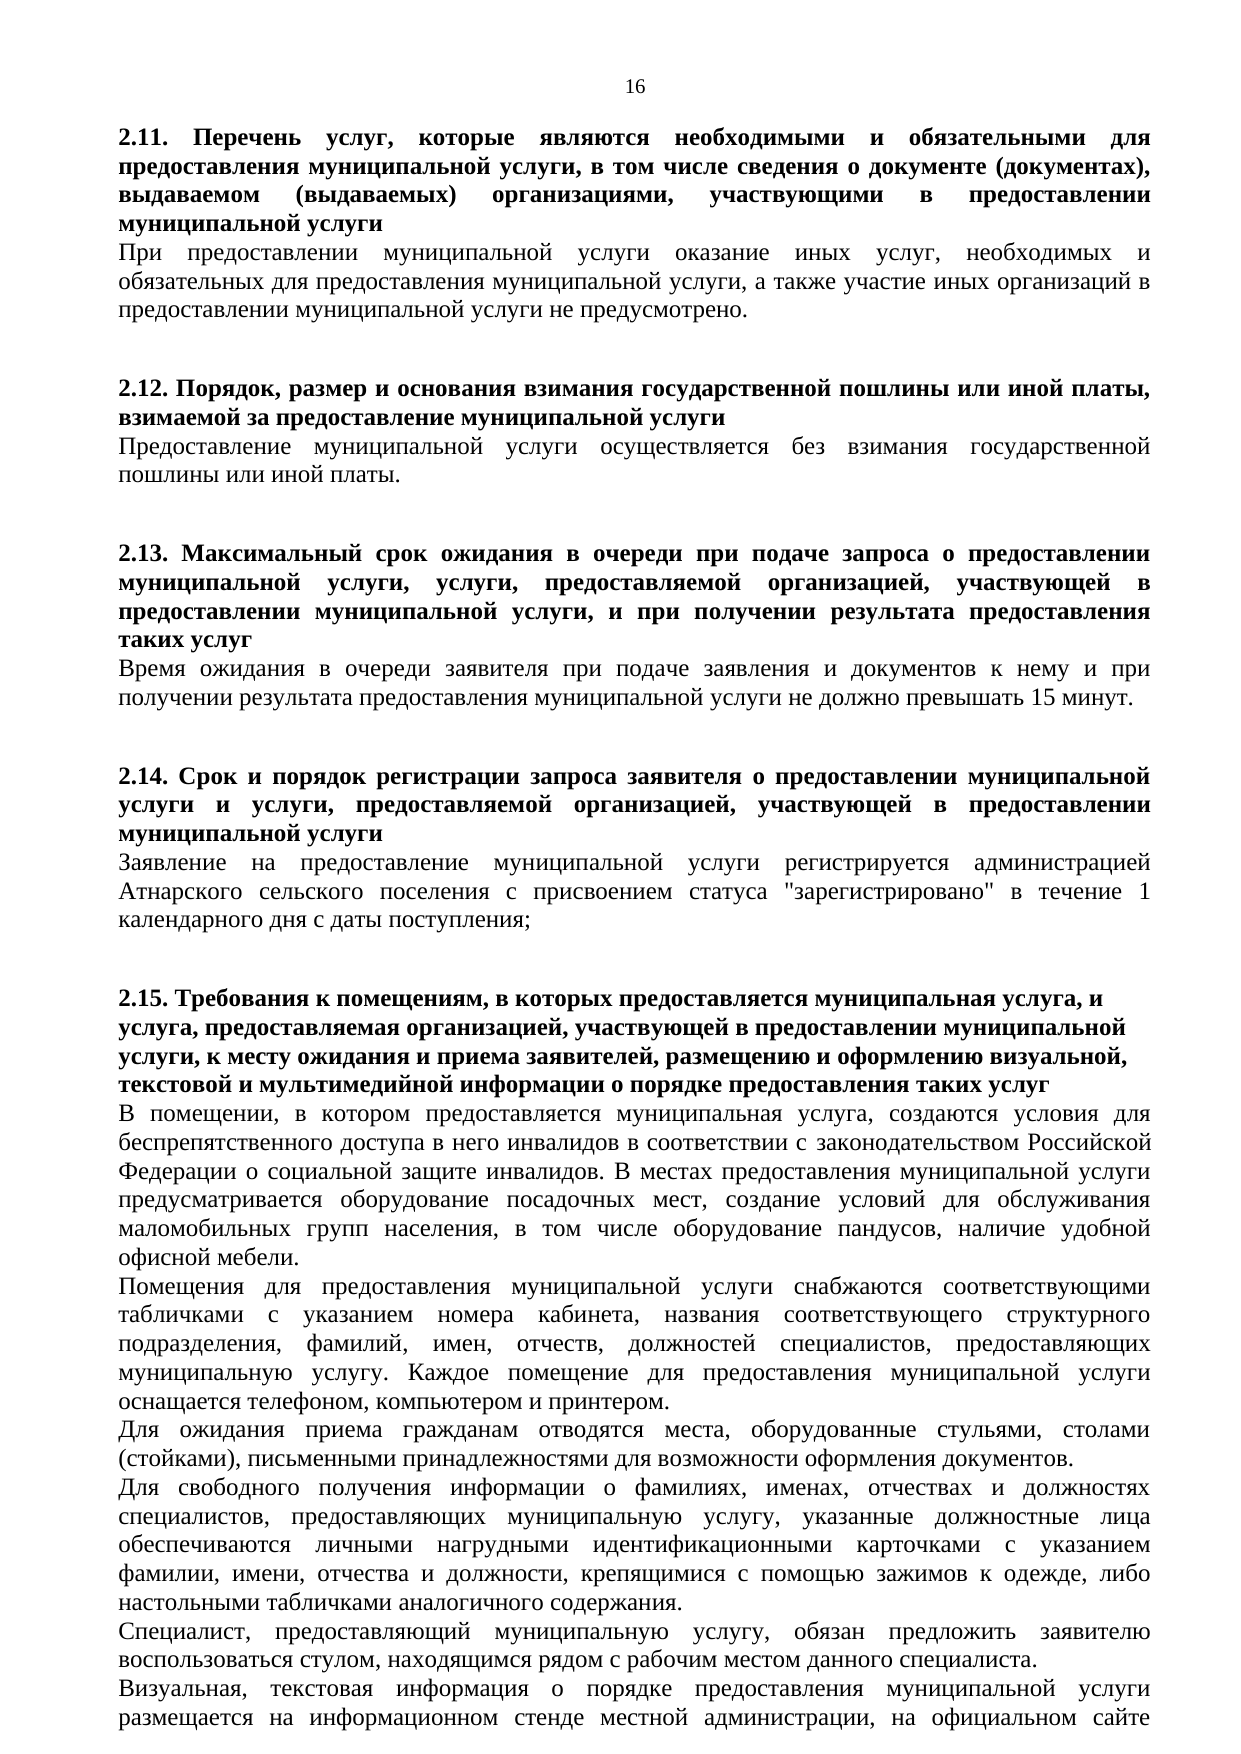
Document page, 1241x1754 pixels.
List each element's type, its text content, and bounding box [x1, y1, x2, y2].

subtitle 2.13. Максимальный срок ожидания в очереди при подаче запроса о предоставлении муниципальной услуги, услуги, предоставляемой организацией, участвующей в предоставлении муниципальной услуги, и при получении результата предоставления таких услуг [118, 538, 1152, 653]
text Заявление на предоставление муниципальной услуги регистрируется администрацией Атнарского сельского поселения с присвоением статуса "зарегистрировано" в течение 1 календарного дня с даты поступления; [118, 847, 1152, 933]
subtitle 2.14. Срок и порядок регистрации запроса заявителя о предоставлении муниципальной услуги и услуги, предоставляемой организацией, участвующей в предоставлении муниципальной услуги [118, 761, 1152, 847]
text Для свободного получения информации о фамилиях, именах, отчествах и должностях специалистов, предоставляющих муниципальную услугу, указанные должностные лица обеспечиваются личными нагрудными идентификационными карточками с указанием фамилии, имени, отчества и должности, крепящимися с помощью зажимов к одежде, либо настольными табличками аналогичного содержания. [118, 1472, 1152, 1616]
subtitle 2.11. Перечень услуг, которые являются необходимыми и обязательными для предоставления муниципальной услуги, в том числе сведения о документе (документах), выдаваемом (выдаваемых) организациями, участвующими в предоставлении муниципальной услуги [118, 122, 1152, 237]
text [118, 1673, 1152, 1731]
subtitle 2.12. Порядок, размер и основания взимания государственной пошлины или иной платы, взимаемой за предоставление муниципальной услуги [118, 373, 1152, 431]
text В помещении, в котором предоставляется муниципальная услуга, создаются условия для беспрепятственного доступа в него инвалидов в соответствии с законодательством Российской Федерации о социальной защите инвалидов. В местах предоставления муниципальной услуги предусматривается оборудование посадочных мест, создание условий для обслуживания маломобильных групп населения, в том числе оборудование пандусов, наличие удобной офисной мебели. [118, 1098, 1152, 1271]
text Предоставление муниципальной услуги осуществляется без взимания государственной пошлины или иной платы. [118, 431, 1152, 488]
text Время ожидания в очереди заявителя при подаче заявления и документов к нему и при получении результата предоставления муниципальной услуги не должно превышать 15 минут. [118, 653, 1152, 711]
text Специалист, предоставляющий муниципальную услугу, обязан предложить заявителю воспользоваться стулом, находящимся рядом с рабочим местом данного специалиста. [118, 1616, 1152, 1673]
text При предоставлении муниципальной услуги оказание иных услуг, необходимых и обязательных для предоставления муниципальной услуги, а также участие иных организаций в предоставлении муниципальной услуги не предусмотрено. [118, 237, 1152, 323]
text Помещения для предоставления муниципальной услуги снабжаются соответствующими табличками с указанием номера кабинета, названия соответствующего структурного подразделения, фамилий, имен, отчеств, должностей специалистов, предоставляющих муниципальную услугу. Каждое помещение для предоставления муниципальной услуги оснащается телефоном, компьютером и принтером. [118, 1271, 1152, 1414]
text Для ожидания приема гражданам отводятся места, оборудованные стульями, столами (стойками), письменными принадлежностями для возможности оформления документов. [118, 1414, 1152, 1472]
subtitle 2.15. Требования к помещениям, в которых предоставляется муниципальная услуга, и услуга, предоставляемая организацией, участвующей в предоставлении муниципальной услуги, к месту ожидания и приема заявителей, размещению и оформлению визуальной, текстовой и мультимедийной информации о порядке предоставления таких услуг [118, 983, 1152, 1098]
